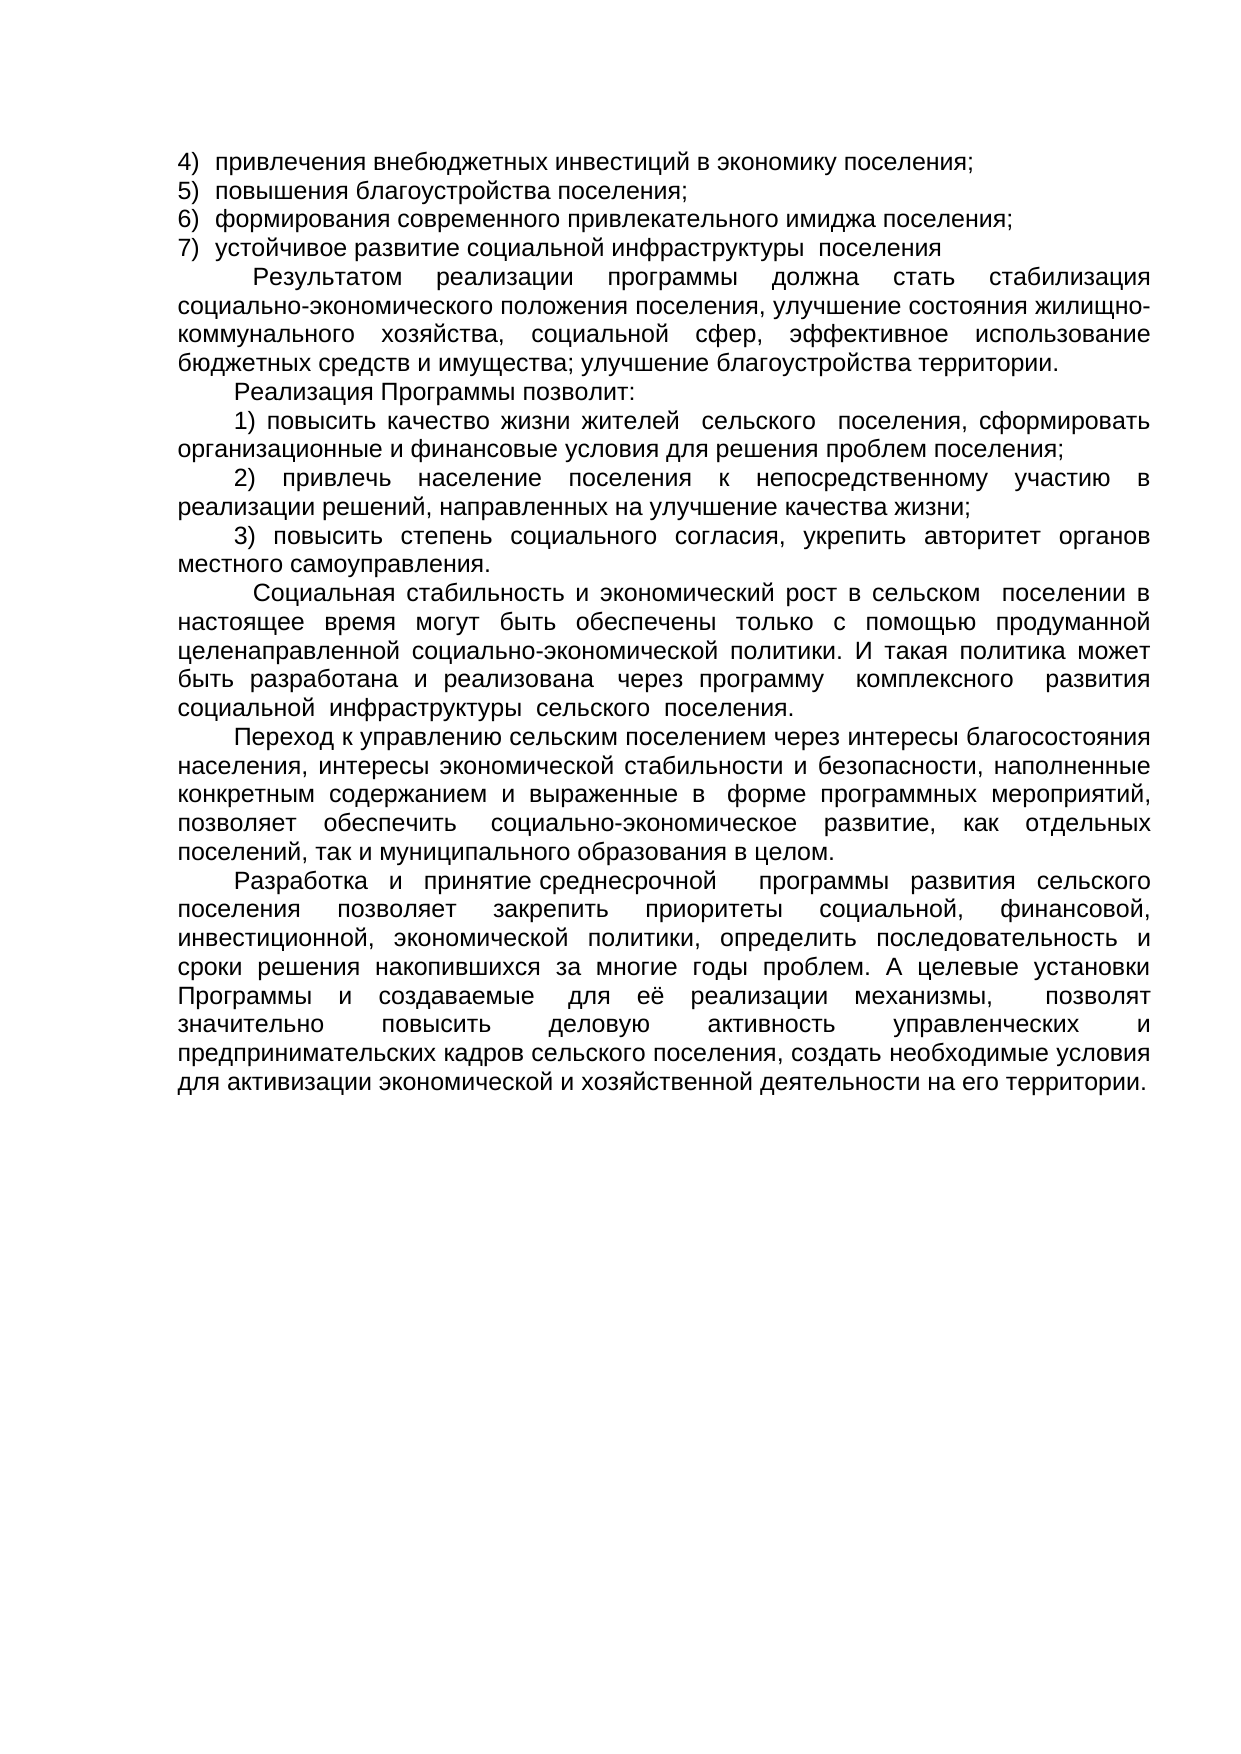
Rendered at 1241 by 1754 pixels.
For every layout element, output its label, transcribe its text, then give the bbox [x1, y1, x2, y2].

text 2) привлечь население поселения к непосредственному участию в реализации решений, направленных на улучшение качества жизни; [177, 463, 1152, 521]
text Результатом реализации программы должна стать стабилизация социально-экономического положения поселения, улучшение состояния жилищно-коммунального хозяйства, социальной сфер, эффективное использование бюджетных средств и имущества; улучшение благоустройства территории. [177, 262, 1152, 377]
text Переход к управлению сельским поселением через интересы благосостояния населения, интересы экономической стабильности и безопасности, наполненные конкретным содержанием и выраженные в форме программных мероприятий, позволяет обеспечить социально-экономическое развитие, как отдельных поселений, так и муниципального образования в целом. [177, 722, 1152, 866]
list повышения благоустройства поселения; [177, 176, 1152, 204]
list формирования современного привлекательного имиджа поселения; [177, 204, 1152, 233]
text Разработка и принятие среднесрочной программы развития сельского поселения позволяет закрепить приоритеты социальной, финансовой, инвестиционной, экономической политики, определить последовательность и сроки решения накопившихся за многие годы проблем. А целевые установки Программы и создаваемые для её реализации механизмы, позволят значительно повысить деловую активность управленческих и предпринимательских кадров сельского поселения, создать необходимые условия для активизации экономической и хозяйственной деятельности на его территории. [177, 866, 1152, 1096]
text 3) повысить степень социального согласия, укрепить авторитет органов местного самоуправления. [177, 521, 1152, 578]
list привлечения внебюджетных инвестиций в экономику поселения; [177, 147, 1152, 176]
text Реализация Программы позволит: [177, 377, 1152, 406]
text 1) повысить качество жизни жителей сельского поселения, сформировать организационные и финансовые условия для решения проблем поселения; [177, 406, 1152, 463]
list устойчивое развитие социальной инфраструктуры поселения [177, 233, 1152, 262]
text Социальная стабильность и экономический рост в сельском поселении в настоящее время могут быть обеспечены только с помощью продуманной целенаправленной социально-экономической политики. И такая политика может быть разработана и реализована через программу комплексного развития социальной инфраструктуры сельского поселения. [177, 578, 1152, 722]
